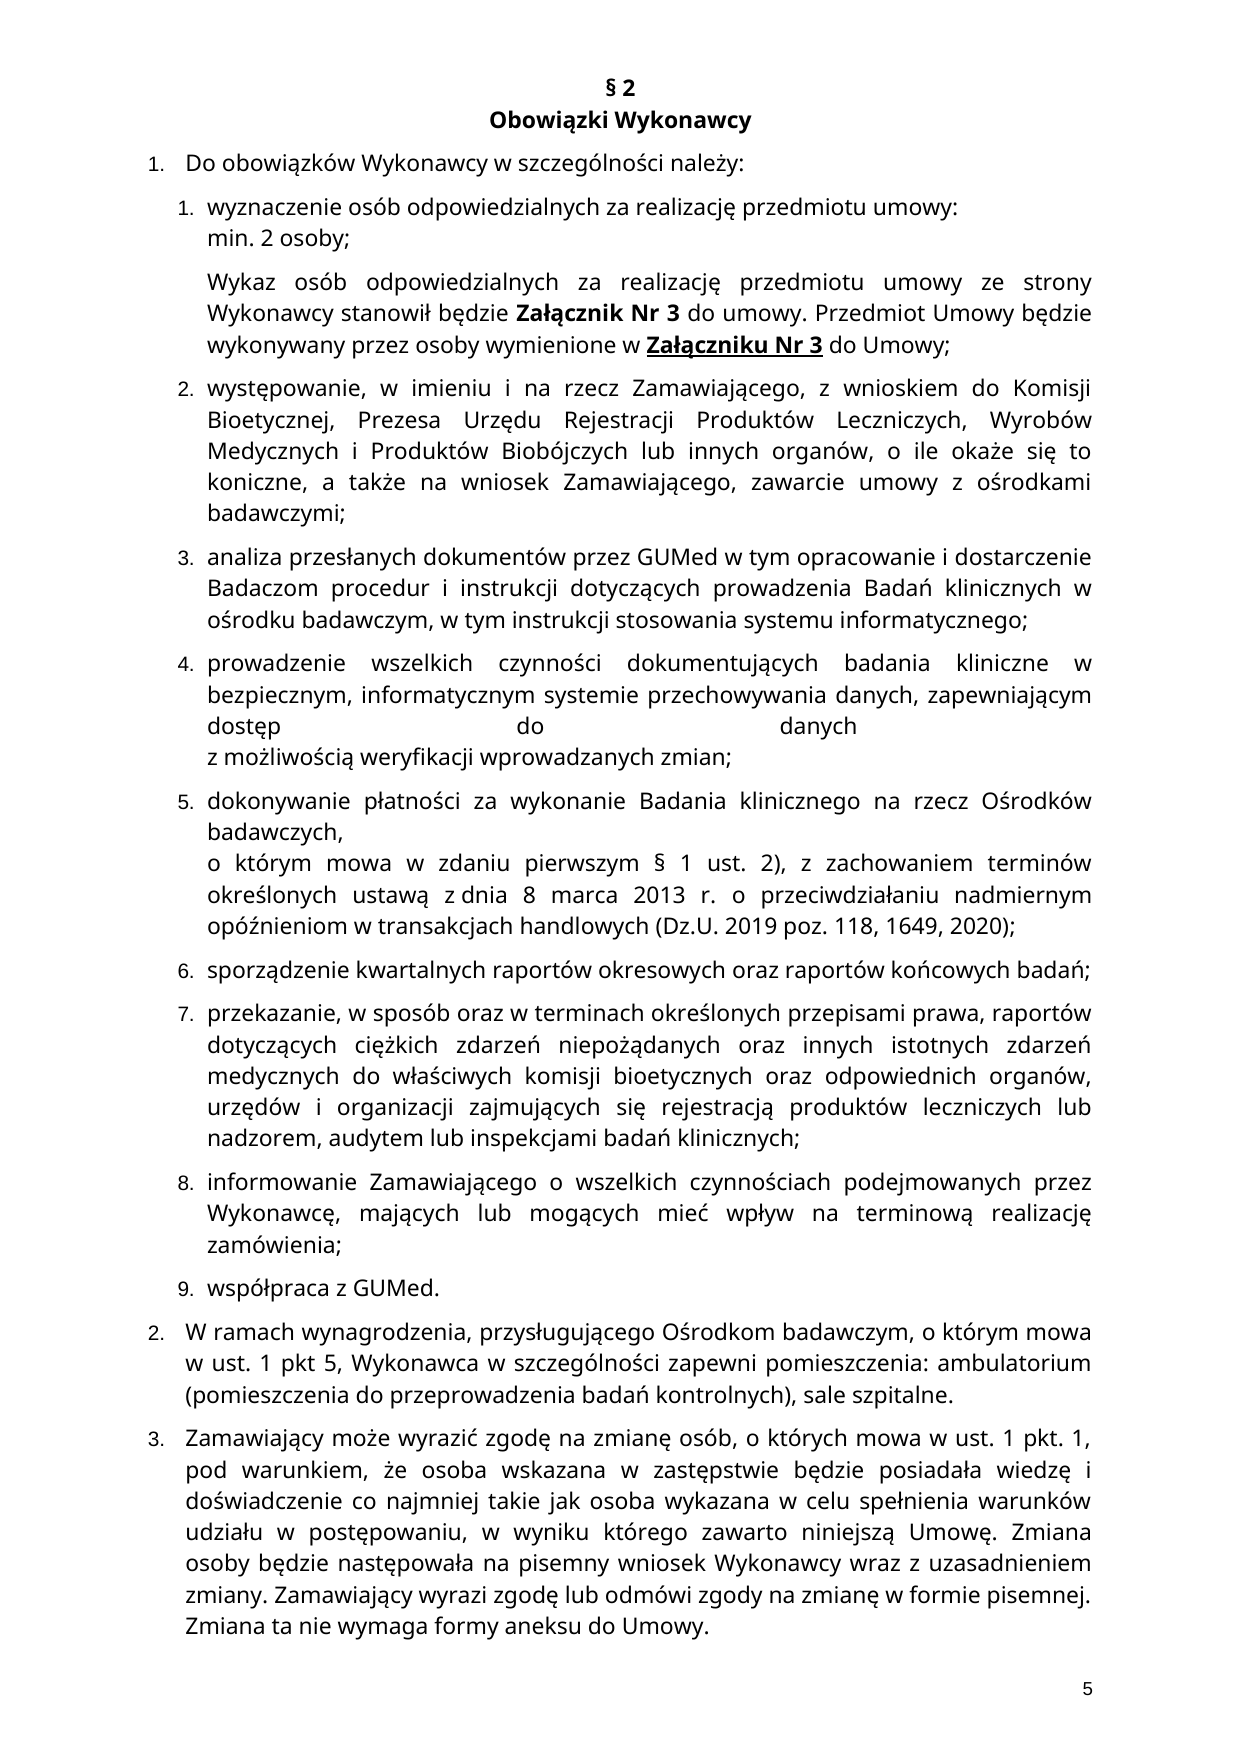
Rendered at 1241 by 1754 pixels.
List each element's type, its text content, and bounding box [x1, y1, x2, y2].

list prowadzenie wszelkich czynności dokumentujących badania kliniczne w bezpiecznym, informatycznym systemie przechowywania danych, zapewniającym dostęp do danych z możliwością weryfikacji wprowadzanych zmian; [177, 647, 1093, 772]
list analiza przesłanych dokumentów przez GUMed w tym opracowanie i dostarczenie Badaczom procedur i instrukcji dotyczących prowadzenia Badań klinicznych w ośrodku badawczym, w tym instrukcji stosowania systemu informatycznego; [177, 541, 1093, 635]
text Wykaz osób odpowiedzialnych za realizację przedmiotu umowy ze strony Wykonawcy stanowił będzie Załącznik Nr 3 do umowy. Przedmiot Umowy będzie wykonywany przez osoby wymienione w Załączniku Nr 3 do Umowy; [207, 266, 1093, 360]
list współpraca z GUMed. [177, 1272, 1093, 1304]
text min. 2 osoby; [148, 222, 1093, 254]
list przekazanie, w sposób oraz w terminach określonych przepisami prawa, raportów dotyczących ciężkich zdarzeń niepożądanych oraz innych istotnych zdarzeń medycznych do właściwych komisji bioetycznych oraz odpowiednich organów, urzędów i organizacji zajmujących się rejestracją produktów leczniczych lub nadzorem, audytem lub inspekcjami badań klinicznych; [177, 997, 1093, 1154]
list Zamawiający może wyrazić zgodę na zmianę osób, o których mowa w ust. 1 pkt. 1, pod warunkiem, że osoba wskazana w zastępstwie będzie posiadała wiedzę i doświadczenie co najmniej takie jak osoba wykazana w celu spełnienia warunków udziału w postępowaniu, w wyniku którego zawarto niniejszą Umowę. Zmiana osoby będzie następowała na pisemny wniosek Wykonawcy wraz z uzasadnieniem zmiany. Zamawiający wyrazi zgodę lub odmówi zgody na zmianę w formie pisemnej. Zmiana ta nie wymaga formy aneksu do Umowy. [148, 1422, 1093, 1641]
list wyznaczenie osób odpowiedzialnych za realizację przedmiotu umowy: [177, 191, 1093, 222]
list sporządzenie kwartalnych raportów okresowych oraz raportów końcowych badań; [177, 954, 1093, 985]
text Obowiązki Wykonawcy [148, 104, 1093, 135]
list dokonywanie płatności za wykonanie Badania klinicznego na rzecz Ośrodków badawczych, o którym mowa w zdaniu pierwszym § 1 ust. 2), z zachowaniem terminów określonych ustawą z dnia 8 marca 2013 r. o przeciwdziałaniu nadmiernym opóźnieniom w transakcjach handlowych (Dz.U. 2019 poz. 118, 1649, 2020); [177, 785, 1093, 941]
list Do obowiązków Wykonawcy w szczególności należy: [148, 147, 1093, 179]
list występowanie, w imieniu i na rzecz Zamawiającego, z wnioskiem do Komisji Bioetycznej, Prezesa Urzędu Rejestracji Produktów Leczniczych, Wyrobów Medycznych i Produktów Biobójczych lub innych organów, o ile okaże się to koniczne, a także na wniosek Zamawiającego, zawarcie umowy z ośrodkami badawczymi; [177, 372, 1093, 529]
text § 2 [148, 72, 1093, 104]
list W ramach wynagrodzenia, przysługującego Ośrodkom badawczym, o którym mowa w ust. 1 pkt 5, Wykonawca w szczególności zapewni pomieszczenia: ambulatorium (pomieszczenia do przeprowadzenia badań kontrolnych), sale szpitalne. [148, 1316, 1093, 1410]
list informowanie Zamawiającego o wszelkich czynnościach podejmowanych przez Wykonawcę, mających lub mogących mieć wpływ na terminową realizację zamówienia; [177, 1166, 1093, 1260]
